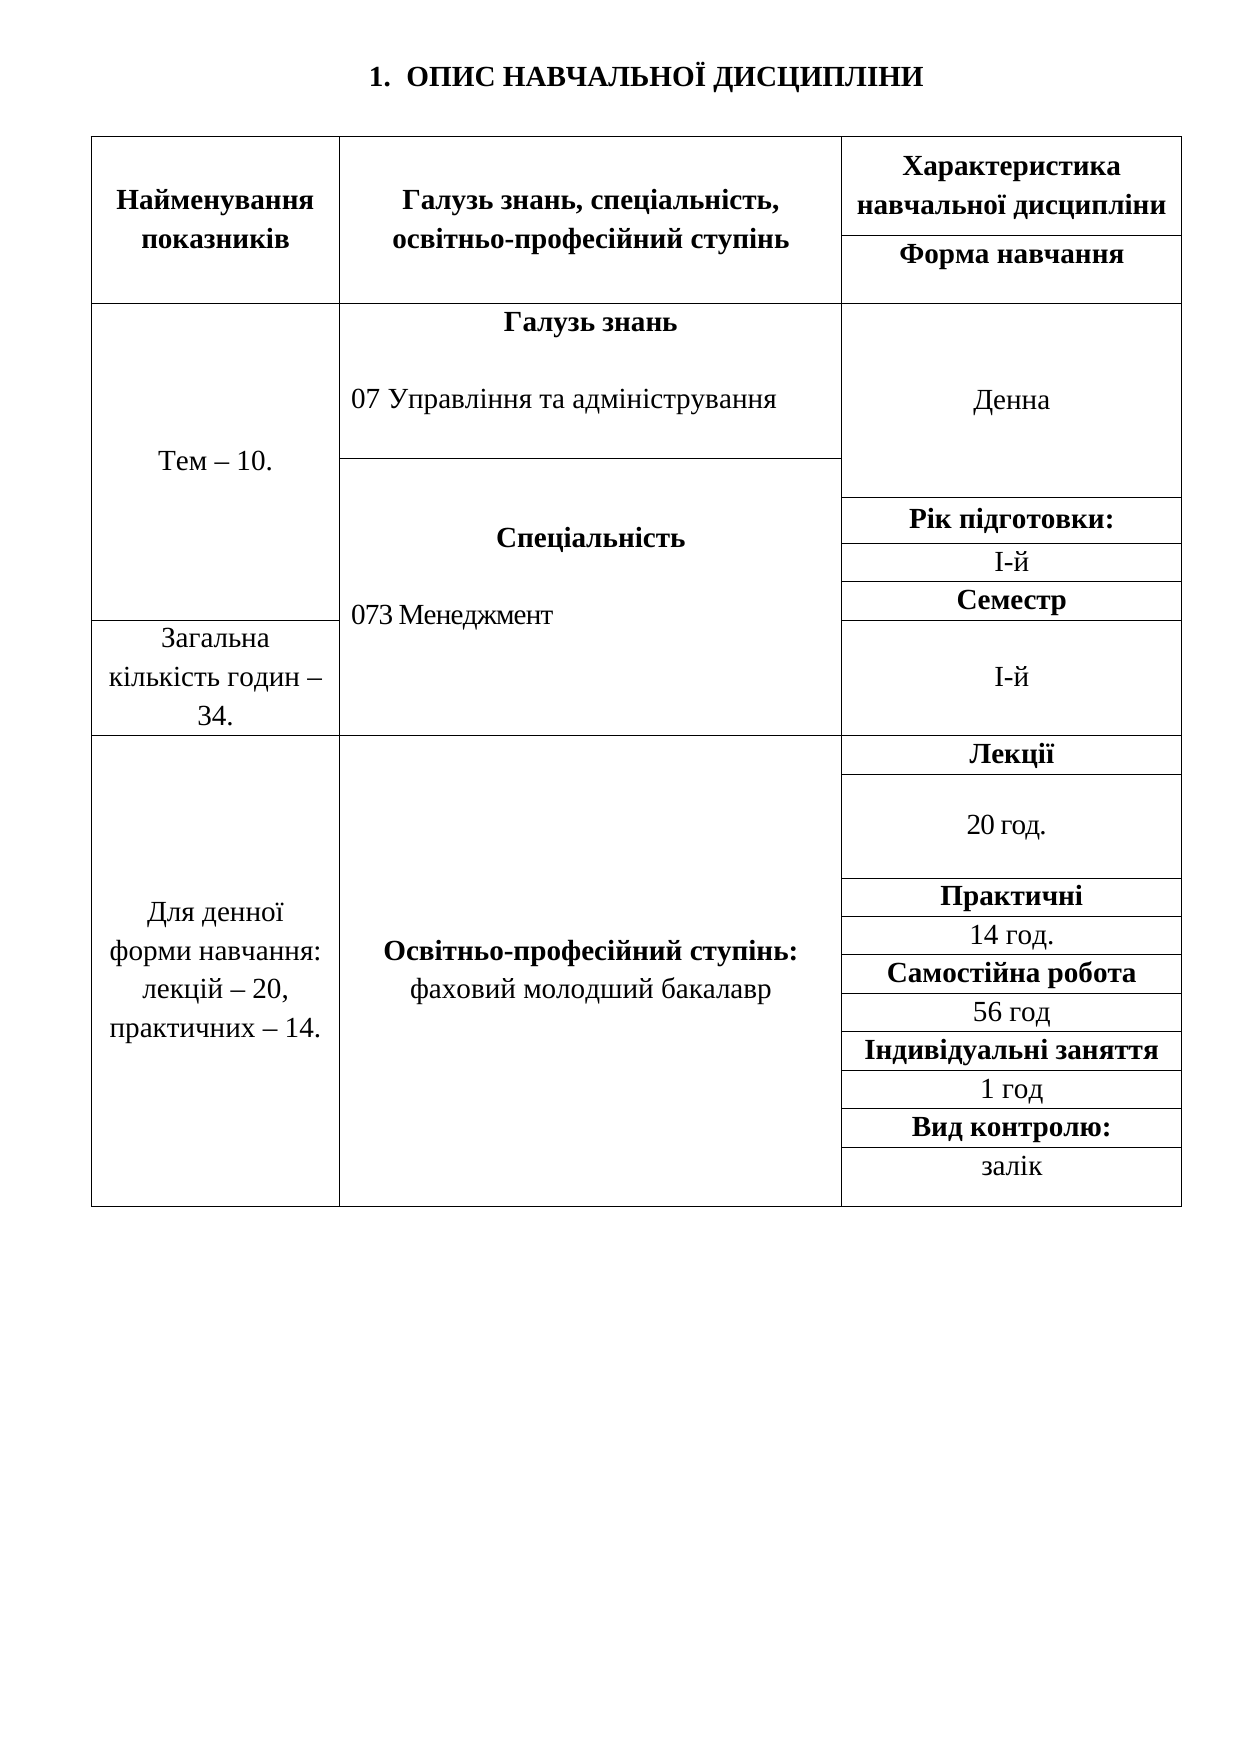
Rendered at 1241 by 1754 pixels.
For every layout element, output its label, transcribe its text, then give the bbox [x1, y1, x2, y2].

table_header Характеристика навчальної дисципліни [842, 137, 1181, 235]
table_cell Тем – 10. [92, 304, 339, 619]
table_cell Лекції [842, 736, 1181, 773]
table_cell І-й [842, 621, 1181, 735]
table_cell Денна [842, 304, 1181, 497]
table_cell Індивідуальні заняття [842, 1032, 1181, 1070]
table_cell Галузь знань 07 Управління та адміністрування [340, 304, 841, 458]
table_cell Форма навчання [842, 236, 1181, 303]
table_cell Загальна кількість годин – 34. [92, 621, 339, 735]
table_cell Вид контролю: [842, 1109, 1181, 1147]
table_cell залік [842, 1148, 1181, 1206]
table_header Галузь знань, спеціальність, освітньо-професійний ступінь [340, 137, 841, 303]
table_cell 56 год [842, 994, 1181, 1031]
table_cell Практичні [842, 879, 1181, 916]
table_cell І-й [842, 544, 1181, 581]
table_cell Семестр [842, 582, 1181, 619]
table_cell 14 год. [842, 917, 1181, 954]
table_header Найменування показників [92, 137, 339, 303]
table_cell Спеціальність 073 Менеджмент [340, 459, 841, 735]
table_cell 20 год. [842, 775, 1181, 877]
list ОПИС НАВЧАЛЬНОЇ ДИСЦИПЛІНИ [126, 59, 1166, 93]
table_cell Самостійна робота [842, 955, 1181, 993]
table_cell Освітньо-професійний ступінь: фаховий молодший бакалавр [340, 736, 841, 1206]
table_cell Для денної форми навчання: лекцій – 20, практичних – 14. [92, 736, 339, 1206]
table_cell Рік підготовки: [842, 498, 1181, 543]
table_cell 1 год [842, 1071, 1181, 1108]
